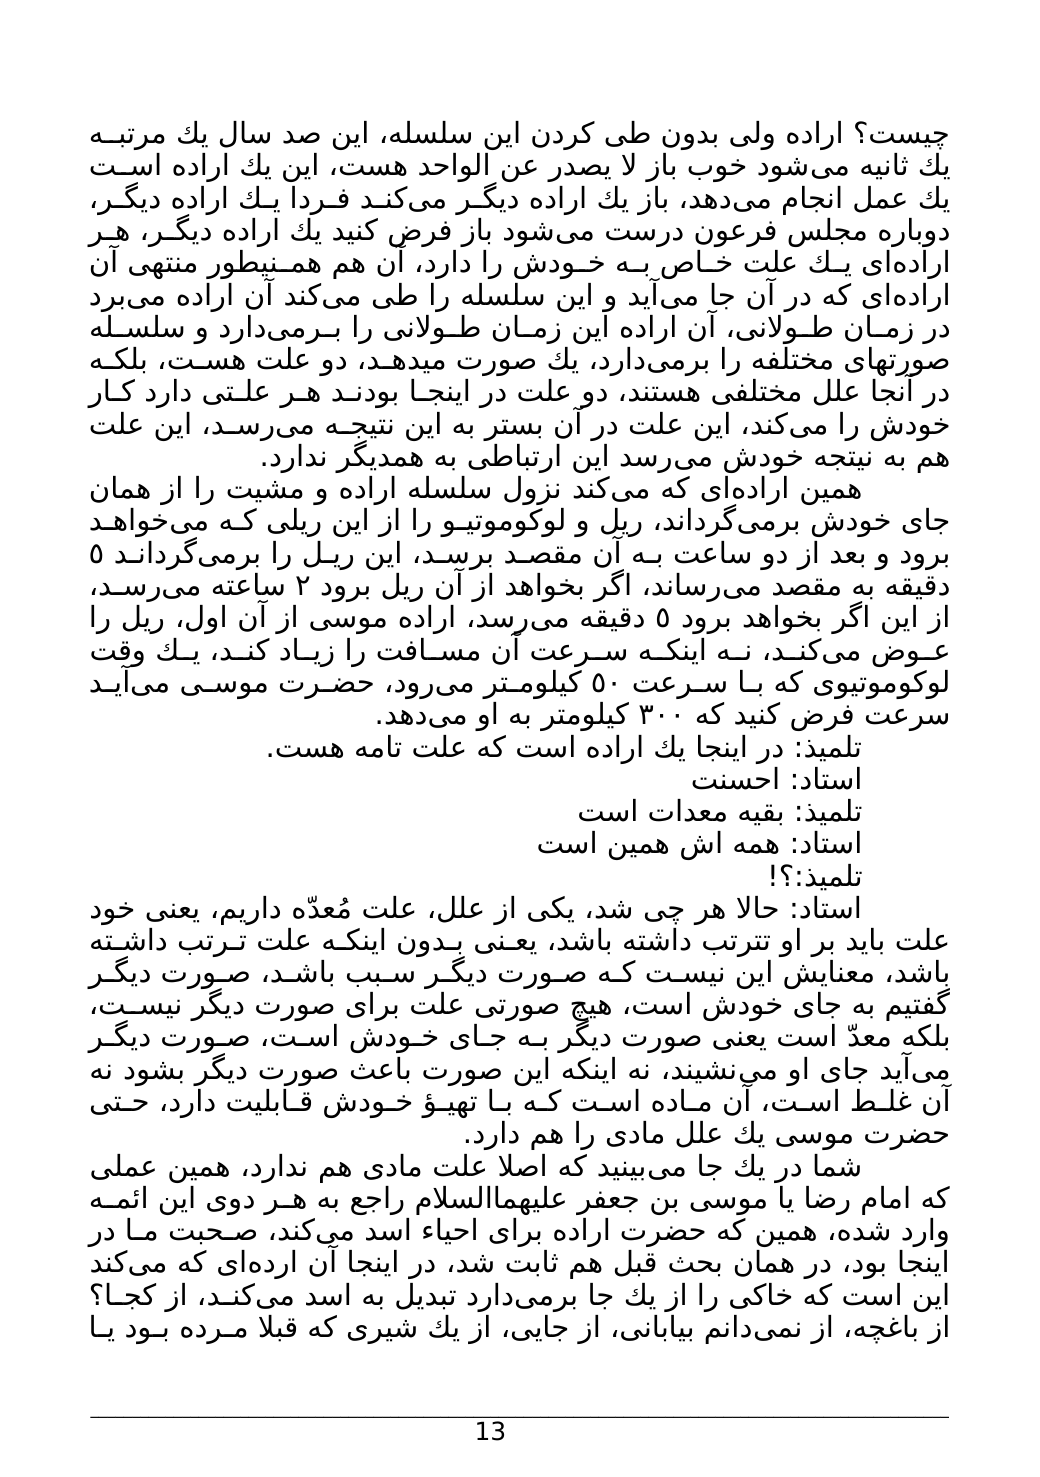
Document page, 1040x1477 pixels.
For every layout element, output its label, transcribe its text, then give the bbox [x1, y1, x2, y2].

text تلمیذ: در اینجا یك اراده است كه علت تامه هست. [89, 731, 951, 764]
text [89, 1151, 951, 1344]
text تلمیذ: بقیه معدات است [89, 796, 951, 828]
text استاد: حالا هر چی شد، یكی از علل، علت مُعدّه داریم، یعنی خود علت باید بر او تترتب داشته باشد، یعنی بدون اینكه علت ترتب داشته باشد، معنایش این نیست كه صورت دیگر سبب باشد، صورت دیگر گفتیم به جای خودش است، هیچ صورتی علت برای صورت دیگر نیست، بلكه معدّ است یعنی صورت دیگر به جای خودش است، صورت دیگر می‌آید جای او می‌نشیند، نه اینكه این صورت باعث صورت دیگر بشود نه آن غلط است، آن ماده است كه با تهیؤ خودش قابلیت دارد، حتی حضرت موسی یك علل مادی را هم دارد. [89, 892, 951, 1151]
text تلمیذ:؟! [89, 860, 951, 892]
text استاد: همه اش همین است [89, 828, 951, 860]
text استاد: احسنت [89, 764, 951, 796]
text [89, 118, 951, 473]
text همین اراده‌ای كه می‌كند نزول سلسله اراده و مشیت را از همان جای خودش برمی‌گرداند، ریل و لوكوموتیو را از این ریلی كه می‌خواهد برود و بعد از دو ساعت به آن مقصد برسد، این ریل را برمی‌گرداند ٥ دقیقه به مقصد می‌رساند، اگر بخواهد از آن ریل برود ٢ ساعته می‌رسد، از این اگر بخواهد برود ٥ دقیقه می‌رسد، اراده موسی از آن اول، ریل را عوض می‌كند، نه اینكه سرعت آن مسافت را زیاد كند، یك وقت لوكوموتیوی كه با سرعت ٥٠ كیلومتر می‌رود، حضرت موسی می‌آید سرعت فرض كنید كه ٣٠٠ كیلومتر به او می‌دهد. [89, 473, 951, 731]
